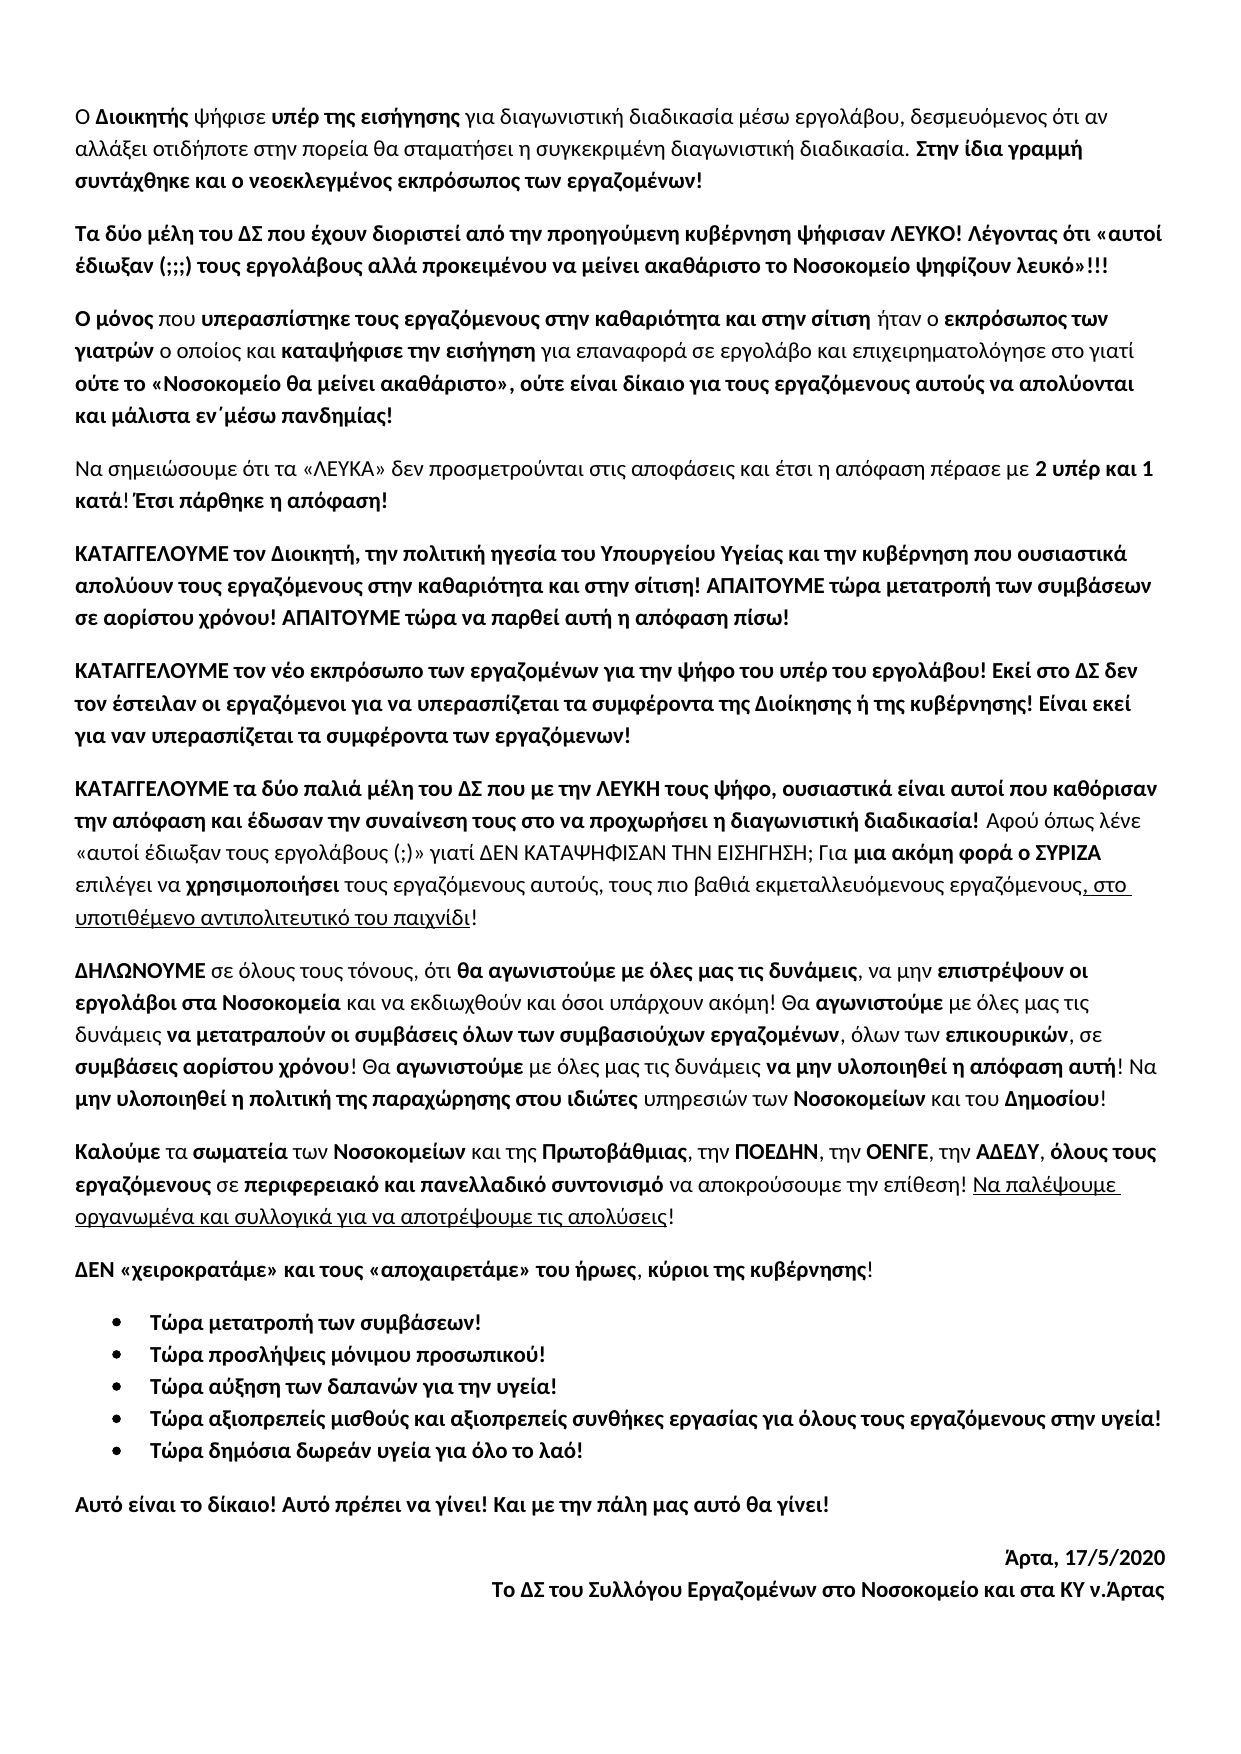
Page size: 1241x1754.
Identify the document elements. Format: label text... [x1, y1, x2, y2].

text Αυτό είναι το δίκαιο! Αυτό πρέπει να γίνει! Και με την πάλη μας αυτό θα γίνει! [75, 1490, 1165, 1518]
text ΚΑΤΑΓΓΕΛΟΥΜΕ τα δύο παλιά μέλη του ΔΣ που με την ΛΕΥΚΗ τους ψήφο, ουσιαστικά είναι αυτοί που καθόρισαν την απόφαση και έδωσαν την συναίνεση τους στο να προχωρήσει η διαγωνιστική διαδικασία! Αφού όπως λένε «αυτοί έδιωξαν τους εργολάβους (;)» γιατί ΔΕΝ ΚΑΤΑΨΗΦΙΣΑΝ ΤΗΝ ΕΙΣΗΓΗΣΗ; Για μια ακόμη φορά ο ΣΥΡΙΖΑ επιλέγει να χρησιμοποιήσει τους εργαζόμενους αυτούς, τους πιο βαθιά εκμεταλλευόμενους εργαζόμενους, στο υποτιθέμενο αντιπολιτευτικό του παιχνίδι! [75, 774, 1165, 931]
text Ο Διοικητής ψήφισε υπέρ της εισήγησης για διαγωνιστική διαδικασία μέσω εργολάβου, δεσμευόμενος ότι αν αλλάξει οτιδήποτε στην πορεία θα σταματήσει η συγκεκριμένη διαγωνιστική διαδικασία. Στην ίδια γραμμή συντάχθηκε και ο νεοεκλεγμένος εκπρόσωπος των εργαζομένων! [75, 102, 1165, 194]
text Τα δύο μέλη του ΔΣ που έχουν διοριστεί από την προηγούμενη κυβέρνηση ψήφισαν ΛΕΥΚΟ! Λέγοντας ότι «αυτοί έδιωξαν (;;;) τους εργολάβους αλλά προκειμένου να μείνει ακαθάριστο το Νοσοκομείο ψηφίζουν λευκό»!!! [75, 219, 1165, 279]
list Τώρα δημόσια δωρεάν υγεία για όλο το λαό! [112, 1437, 1165, 1465]
text ΚΑΤΑΓΓΕΛΟΥΜΕ τον Διοικητή, την πολιτική ηγεσία του Υπουργείου Υγείας και την κυβέρνηση που ουσιαστικά απολύουν τους εργαζόμενους στην καθαριότητα και στην σίτιση! ΑΠΑΙΤΟΥΜΕ τώρα μετατροπή των συμβάσεων σε αορίστου χρόνου! ΑΠΑΙΤΟΥΜΕ τώρα να παρθεί αυτή η απόφαση πίσω! [75, 539, 1165, 632]
list Τώρα αύξηση των δαπανών για την υγεία! [112, 1372, 1165, 1400]
text ΚΑΤΑΓΓΕΛΟΥΜΕ τον νέο εκπρόσωπο των εργαζομένων για την ψήφο του υπέρ του εργολάβου! Εκεί στο ΔΣ δεν τον έστειλαν οι εργαζόμενοι για να υπερασπίζεται τα συμφέροντα της Διοίκησης ή της κυβέρνησης! Είναι εκεί για ναν υπερασπίζεται τα συμφέροντα των εργαζόμενων! [75, 657, 1165, 749]
text Ο μόνος που υπερασπίστηκε τους εργαζόμενους στην καθαριότητα και στην σίτιση ήταν ο εκπρόσωπος των γιατρών ο οποίος και καταψήφισε την εισήγηση για επαναφορά σε εργολάβο και επιχειρηματολόγησε στο γιατί ούτε το «Νοσοκομείο θα μείνει ακαθάριστο», ούτε είναι δίκαιο για τους εργαζόμενους αυτούς να απολύονται και μάλιστα εν΄μέσω πανδημίας! [75, 304, 1165, 429]
list Τώρα προσλήψεις μόνιμου προσωπικού! [112, 1340, 1165, 1368]
list Τώρα μετατροπή των συμβάσεων! [112, 1308, 1165, 1336]
text ΔΕΝ «χειροκρατάμε» και τους «αποχαιρετάμε» του ήρωες, κύριοι της κυβέρνησης! [75, 1255, 1165, 1283]
list Τώρα αξιοπρεπείς μισθούς και αξιοπρεπείς συνθήκες εργασίας για όλους τους εργαζόμενους στην υγεία! [112, 1404, 1165, 1432]
text Άρτα, 17/5/2020 Το ΔΣ του Συλλόγου Εργαζομένων στο Νοσοκομείο και στα ΚΥ ν.Άρτας [75, 1543, 1165, 1603]
text Να σημειώσουμε ότι τα «ΛΕΥΚΑ» δεν προσμετρούνται στις αποφάσεις και έτσι η απόφαση πέρασε με 2 υπέρ και 1 κατά! Έτσι πάρθηκε η απόφαση! [75, 454, 1165, 514]
text Καλούμε τα σωματεία των Νοσοκομείων και της Πρωτοβάθμιας, την ΠΟΕΔΗΝ, την ΟΕΝΓΕ, την ΑΔΕΔΥ, όλους τους εργαζόμενους σε περιφερειακό και πανελλαδικό συντονισμό να αποκρούσουμε την επίθεση! Να παλέψουμε οργανωμένα και συλλογικά για να αποτρέψουμε τις απολύσεις! [75, 1137, 1165, 1230]
text ΔΗΛΩΝΟΥΜΕ σε όλους τους τόνους, ότι θα αγωνιστούμε με όλες μας τις δυνάμεις, να μην επιστρέψουν οι εργολάβοι στα Νοσοκομεία και να εκδιωχθούν και όσοι υπάρχουν ακόμη! Θα αγωνιστούμε με όλες μας τις δυνάμεις να μετατραπούν οι συμβάσεις όλων των συμβασιούχων εργαζομένων, όλων των επικουρικών, σε συμβάσεις αορίστου χρόνου! Θα αγωνιστούμε με όλες μας τις δυνάμεις να μην υλοποιηθεί η απόφαση αυτή! Να μην υλοποιηθεί η πολιτική της παραχώρησης στου ιδιώτες υπηρεσιών των Νοσοκομείων και του Δημοσίου! [75, 956, 1165, 1112]
